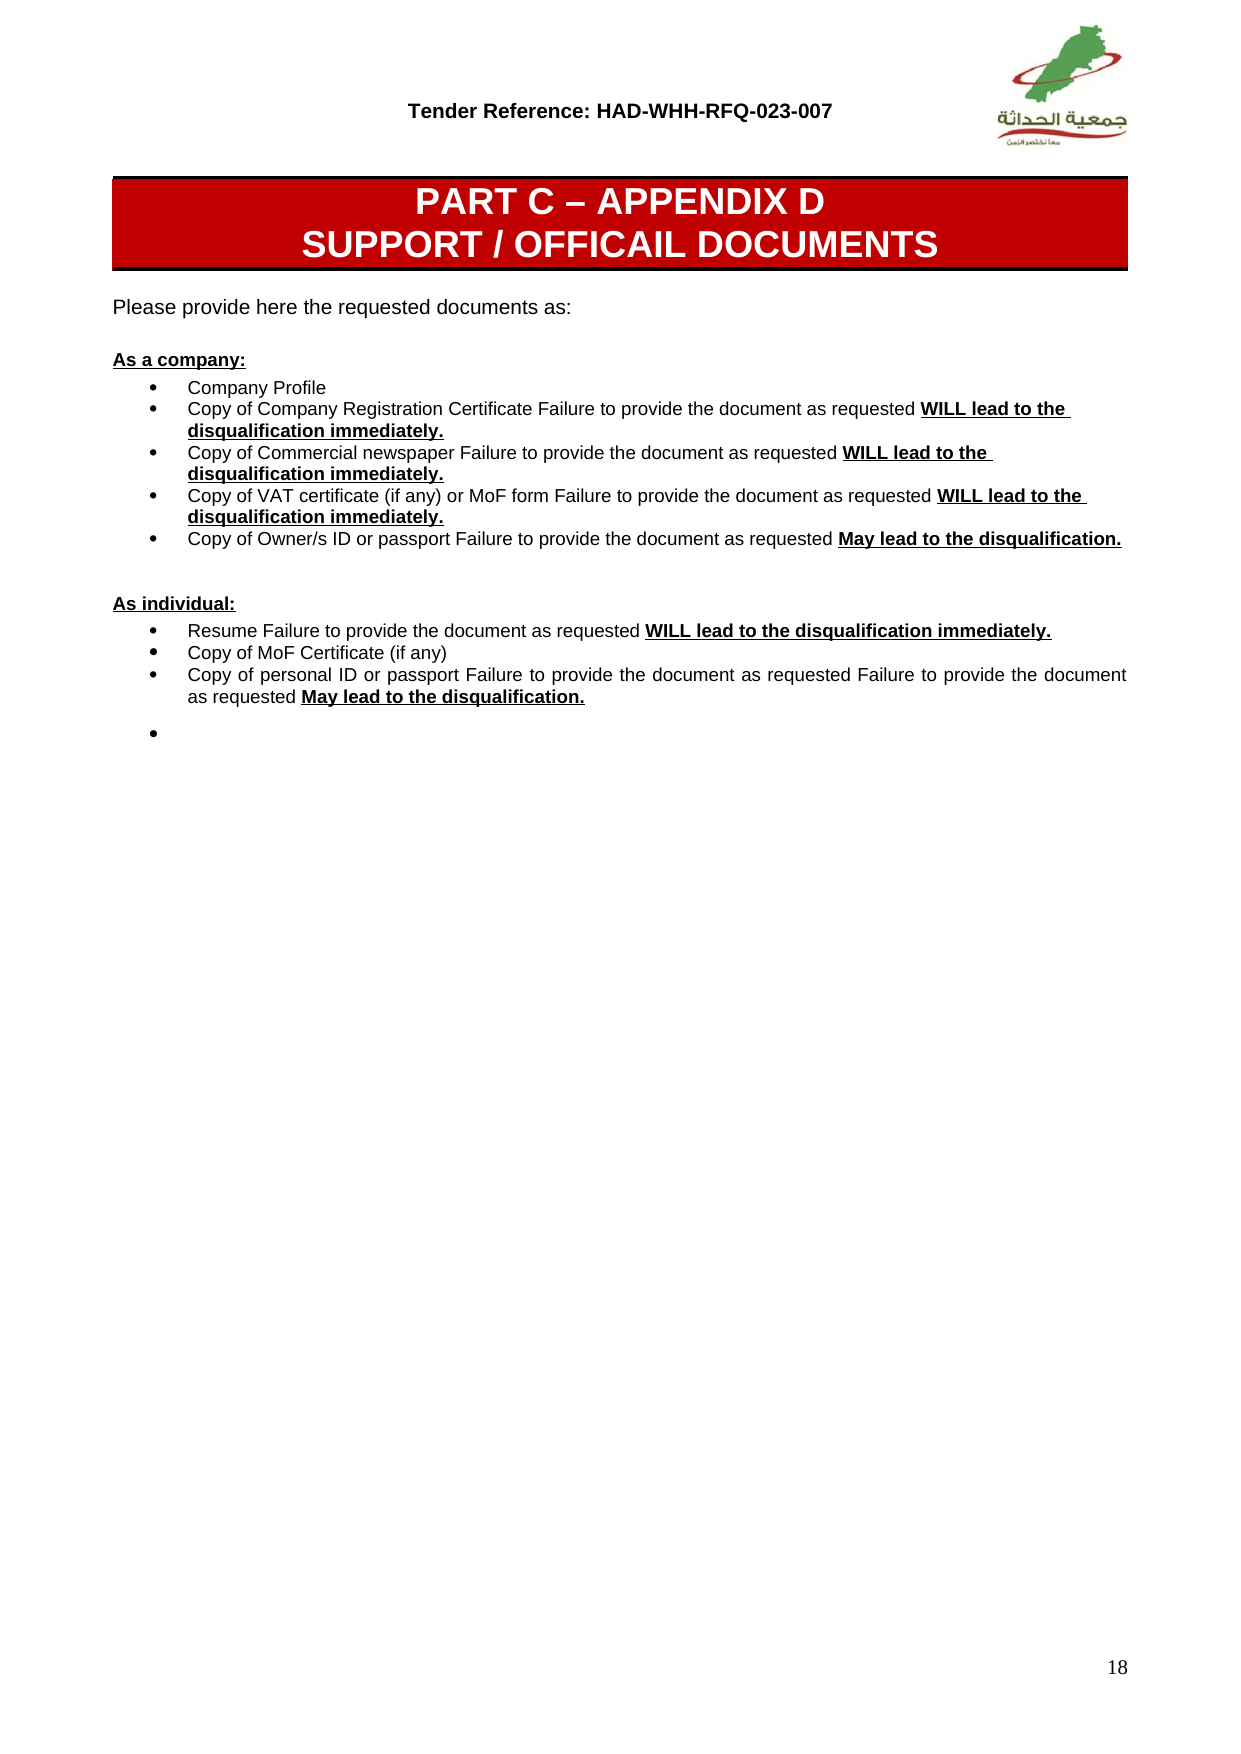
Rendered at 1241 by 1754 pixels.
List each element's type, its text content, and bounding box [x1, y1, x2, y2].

text PART C – APPENDIX D [112, 179, 1128, 222]
picture [997, 21, 1128, 149]
text SUPPORT / OFFICAIL DOCUMENTS [112, 222, 1128, 271]
list Copy of personal ID or passport Failure to provide the document as requested Failure to provide the document as requested May lead to the disqualification. [150, 664, 1128, 707]
text As individual: [112, 592, 1128, 614]
list Copy of Owner/s ID or passport Failure to provide the document as requested May lead to the disqualification. [150, 528, 1128, 549]
list Copy of VAT certificate (if any) or MoF form Failure to provide the document as requested WILL lead to the disqualification immediately. [150, 485, 1128, 528]
list Copy of Company Registration Certificate Failure to provide the document as requested WILL lead to the disqualification immediately. [150, 398, 1128, 441]
list Company Profile [150, 377, 1128, 398]
list Resume Failure to provide the document as requested WILL lead to the disqualification immediately. [150, 620, 1128, 642]
list Copy of MoF Certificate (if any) [150, 642, 1128, 664]
text Please provide here the requested documents as: [112, 294, 1128, 318]
list Copy of Commercial newspaper Failure to provide the document as requested WILL lead to the disqualification immediately. [150, 441, 1128, 485]
text As a company: [112, 349, 1128, 370]
